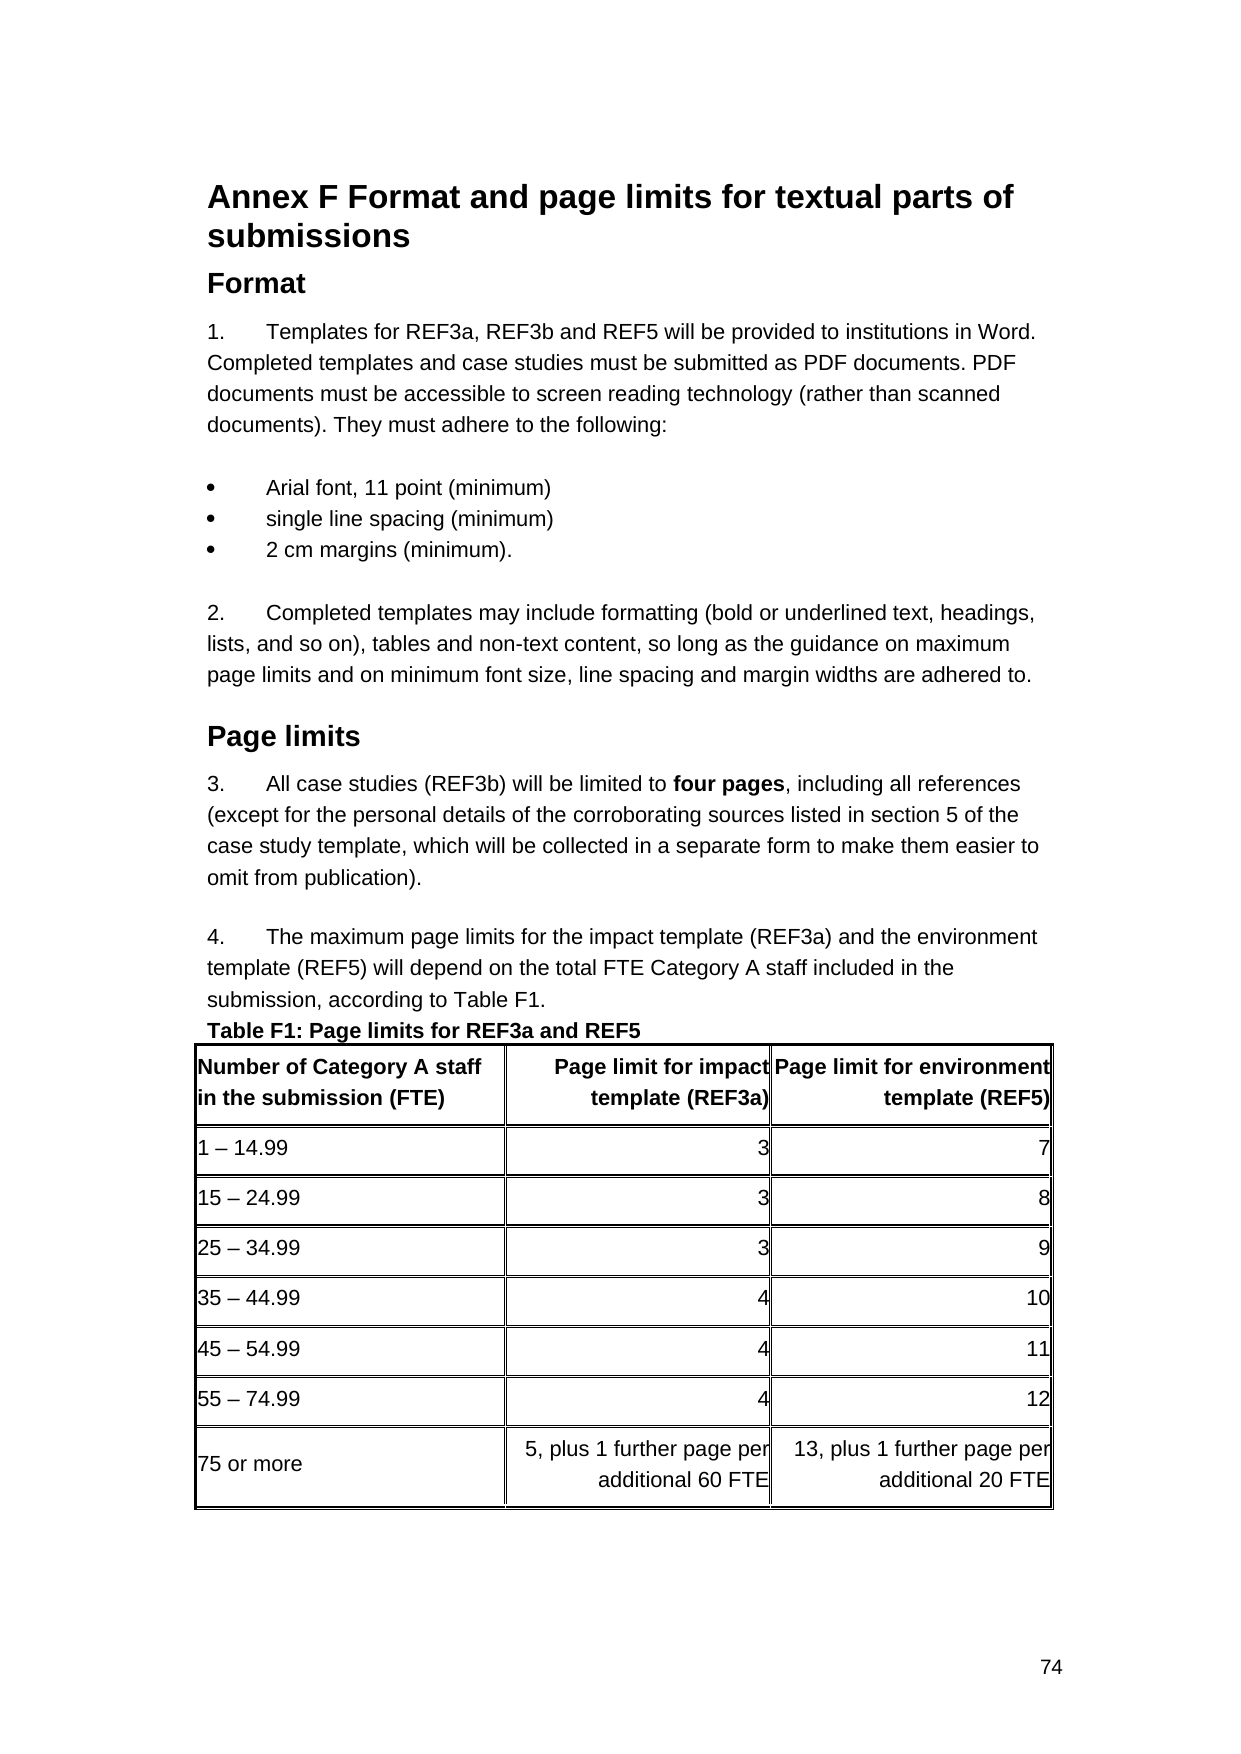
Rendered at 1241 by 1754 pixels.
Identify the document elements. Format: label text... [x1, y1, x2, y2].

table_header Page limit for impact template (REF3a) [507, 1046, 769, 1124]
table_cell 15 – 24.99 [197, 1178, 504, 1224]
subtitle Annex F Format and page limits for textual parts of submissions [207, 177, 1063, 254]
table_cell 12 [771, 1375, 1052, 1425]
table_cell 11 [772, 1325, 1051, 1375]
table_cell 10 [772, 1275, 1051, 1324]
subtitle Page limits [207, 719, 1063, 752]
list Arial font, 11 point (minimum) [207, 469, 1063, 500]
table_cell 4 [507, 1278, 769, 1324]
text Table F1: Page limits for REF3a and REF5 [207, 1012, 1063, 1043]
table_cell 75 or more [197, 1428, 506, 1506]
table_cell 13, plus 1 further page per additional 20 FTE [771, 1425, 1052, 1506]
list Completed templates may include formatting (bold or underlined text, headings, lists, and so on), tables and non-text content, so long as the guidance on maximum page limits and on minimum font size, line spacing and margin widths are adhered to. [207, 594, 1063, 688]
subtitle Format [207, 267, 1063, 300]
table_cell 1 – 14.99 [197, 1128, 504, 1174]
table_cell 7 [772, 1124, 1051, 1174]
table_cell 8 [772, 1174, 1051, 1224]
table_cell 25 – 34.99 [197, 1228, 504, 1274]
table_cell 45 – 54.99 [197, 1328, 504, 1375]
table_cell 35 – 44.99 [197, 1278, 504, 1324]
table_cell 3 [507, 1228, 769, 1274]
list 2 cm margins (minimum). [207, 531, 1063, 563]
table_cell 9 [772, 1224, 1051, 1274]
list Templates for REF3a, REF3b and REF5 will be provided to institutions in Word. Completed templates and case studies must be submitted as PDF documents. PDF documents must be accessible to screen reading technology (rather than scanned documents). They must adhere to the following: [207, 313, 1063, 438]
table_cell 4 [507, 1378, 769, 1425]
table_cell 4 [507, 1328, 769, 1375]
table_cell 55 – 74.99 [197, 1378, 504, 1425]
table_cell 5, plus 1 further page per additional 60 FTE [506, 1428, 771, 1506]
list All case studies (REF3b) will be limited to four pages, including all references (except for the personal details of the corroborating sources listed in section 5 of the case study template, which will be collected in a separate form to make them easier to omit from publication). [207, 765, 1063, 890]
table_header Page limit for environment template (REF5) [772, 1046, 1050, 1124]
table_header Number of Category A staff in the submission (FTE) [197, 1046, 504, 1124]
table_cell 3 [507, 1128, 769, 1174]
list The maximum page limits for the impact template (REF3a) and the environment template (REF5) will depend on the total FTE Category A staff included in the submission, according to Table F1. [207, 918, 1063, 1012]
table_cell 3 [507, 1178, 769, 1224]
list single line spacing (minimum) [207, 500, 1063, 531]
